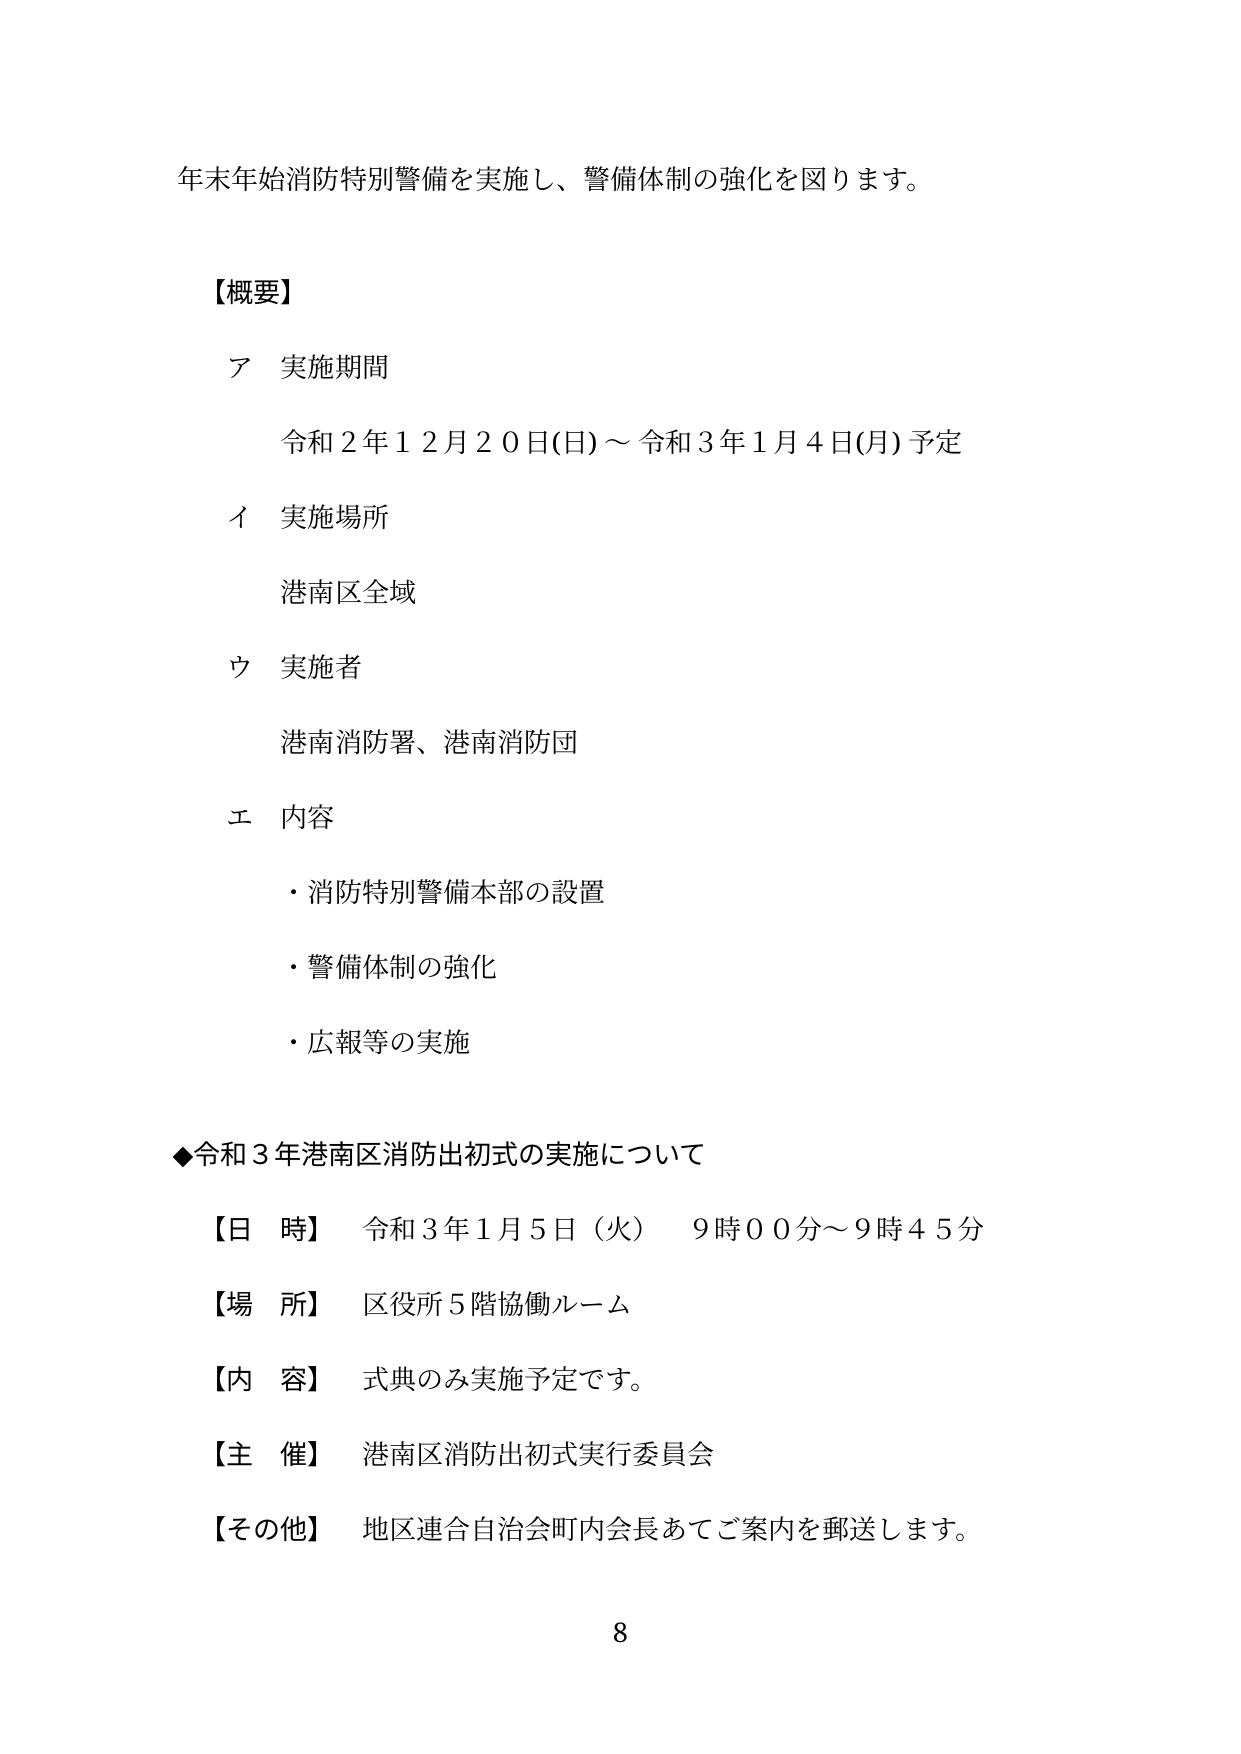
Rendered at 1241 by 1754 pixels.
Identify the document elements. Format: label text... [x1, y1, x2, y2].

text 令和２年１２月２０日(日) ～ 令和３年１月４日(月) 予定 [118, 403, 1122, 478]
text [177, 141, 1122, 216]
text ・警備体制の強化 [145, 928, 1119, 1003]
text 【主 催】 港南区消防出初式実行委員会 [118, 1416, 1119, 1491]
text エ 内容 [118, 778, 1122, 853]
text ・消防特別警備本部の設置 [145, 853, 1119, 928]
text 港南区全域 [118, 553, 1122, 628]
text 【内 容】 式典のみ実施予定です。 [118, 1341, 1119, 1416]
text 【日 時】 令和３年１月５日（火） ９時００分～９時４５分 [118, 1191, 1119, 1266]
text ア 実施期間 [118, 328, 1122, 403]
text ウ 実施者 [118, 628, 1122, 703]
text 【その他】 地区連合自治会町内会長あてご案内を郵送します。 [118, 1491, 1119, 1566]
text イ 実施場所 [118, 478, 1122, 553]
text 【概要】 [118, 253, 1122, 328]
text ◆令和３年港南区消防出初式の実施について [172, 1116, 1122, 1191]
text 【場 所】 区役所５階協働ルーム [118, 1266, 1119, 1341]
text ・広報等の実施 [145, 1003, 1119, 1078]
text 港南消防署、港南消防団 [118, 703, 1122, 778]
